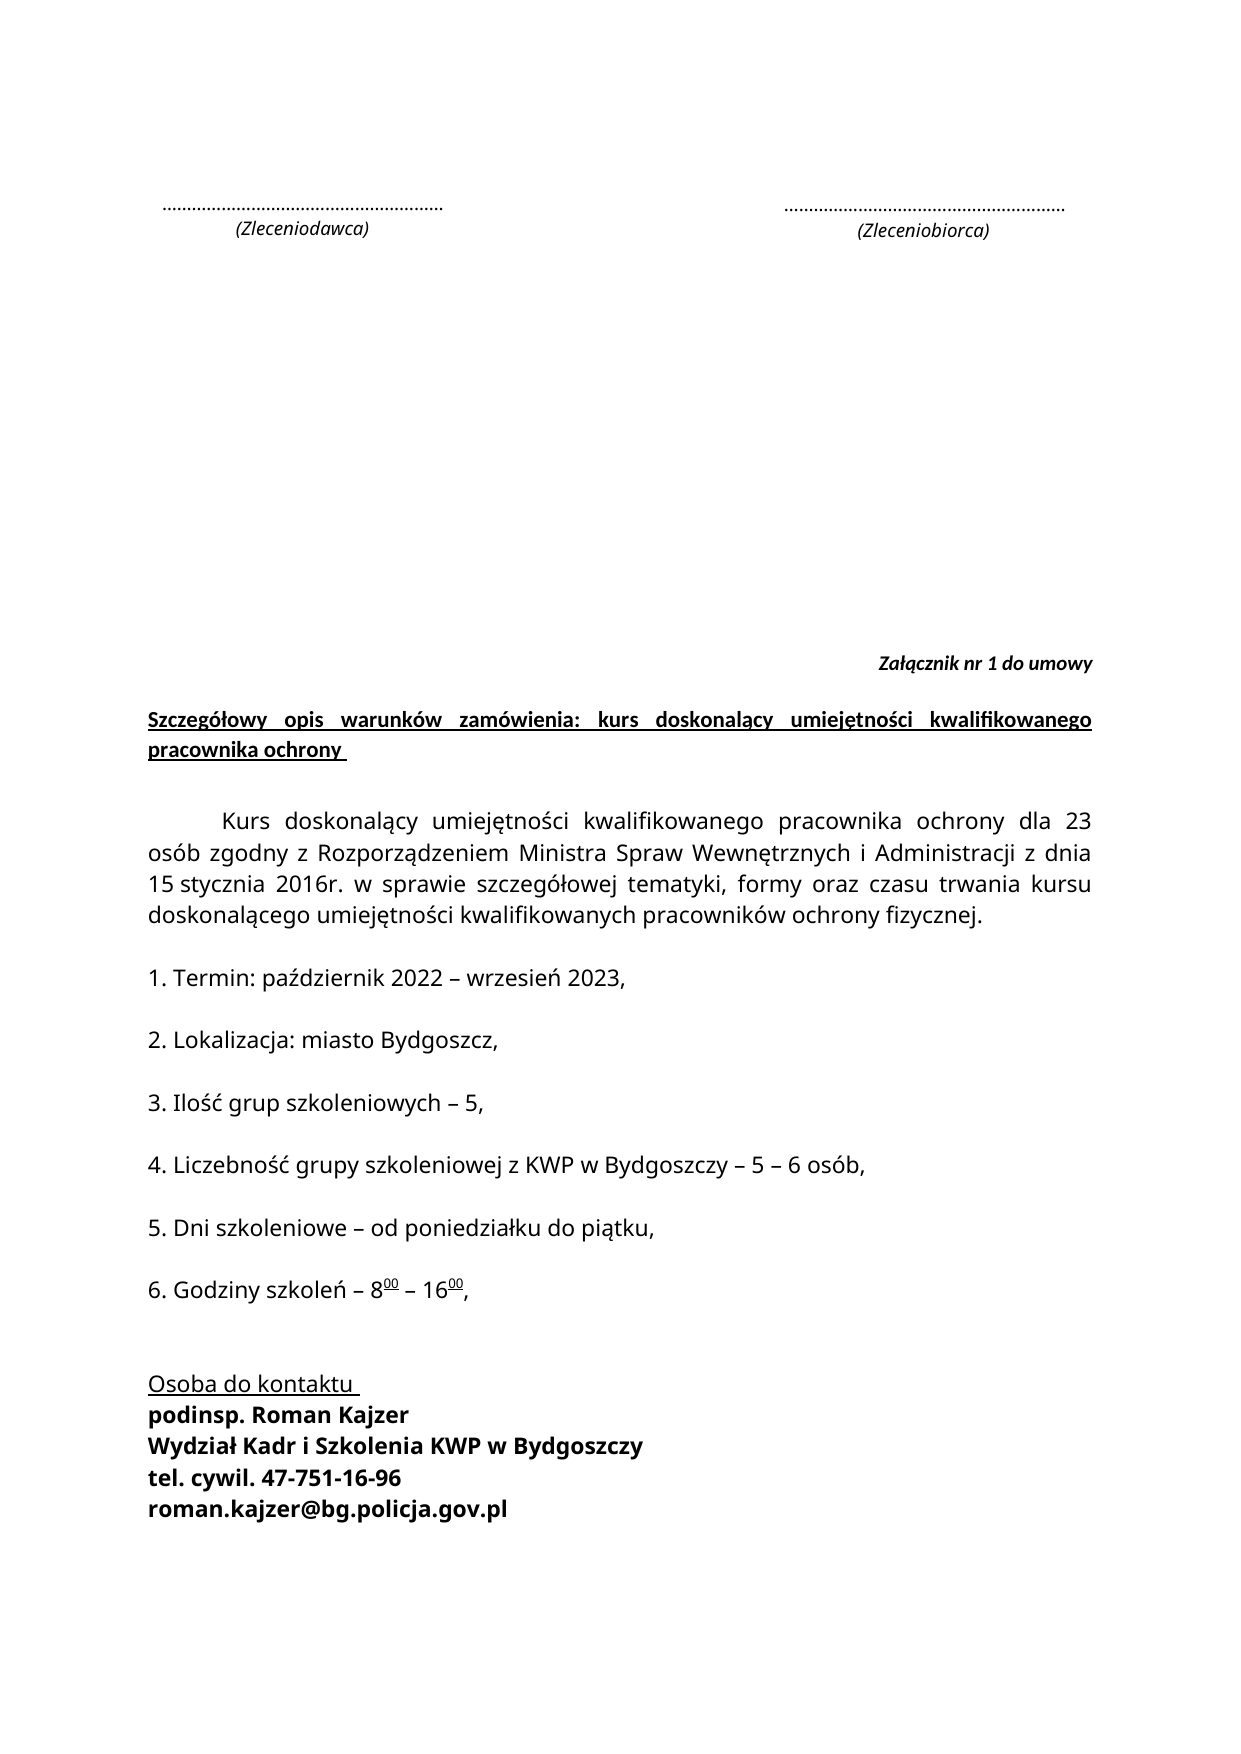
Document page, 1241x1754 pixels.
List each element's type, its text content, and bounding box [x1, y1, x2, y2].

text Szczegółowy opis warunków zamówienia: kurs doskonalący umiejętności kwalifikowanego pracownika ochrony [148, 705, 1093, 763]
text 4. Liczebność grupy szkoleniowej z KWP w Bydgoszczy – 5 – 6 osób, [148, 1149, 1093, 1180]
text 3. Ilość grup szkoleniowych – 5, [148, 1086, 1093, 1118]
text 2. Lokalizacja: miasto Bydgoszcz, [148, 1024, 1093, 1055]
text 1. Termin: październik 2022 – wrzesień 2023, [148, 961, 1093, 993]
text 5. Dni szkoleniowe – od poniedziałku do piątku, [148, 1211, 1093, 1243]
text Osoba do kontaktu [148, 1368, 1093, 1399]
text podinsp. Roman Kajzer Wydział Kadr i Szkolenia KWP w Bydgoszczy tel. cywil. 47-751-16-96 roman.kajzer@bg.policja.gov.pl [148, 1399, 1093, 1524]
text 6. Godziny szkoleń – 800 – 1600, [148, 1274, 1093, 1305]
text Załącznik nr 1 do umowy [148, 650, 1093, 676]
text Kurs doskonalący umiejętności kwalifikowanego pracownika ochrony dla 23 osób zgodny z Rozporządzeniem Ministra Spraw Wewnętrznych i Administracji z dnia 15 stycznia 2016r. w sprawie szczegółowej tematyki, formy oraz czasu trwania kursu doskonalącego umiejętności kwalifikowanych pracowników ochrony fizycznej. [148, 805, 1093, 930]
